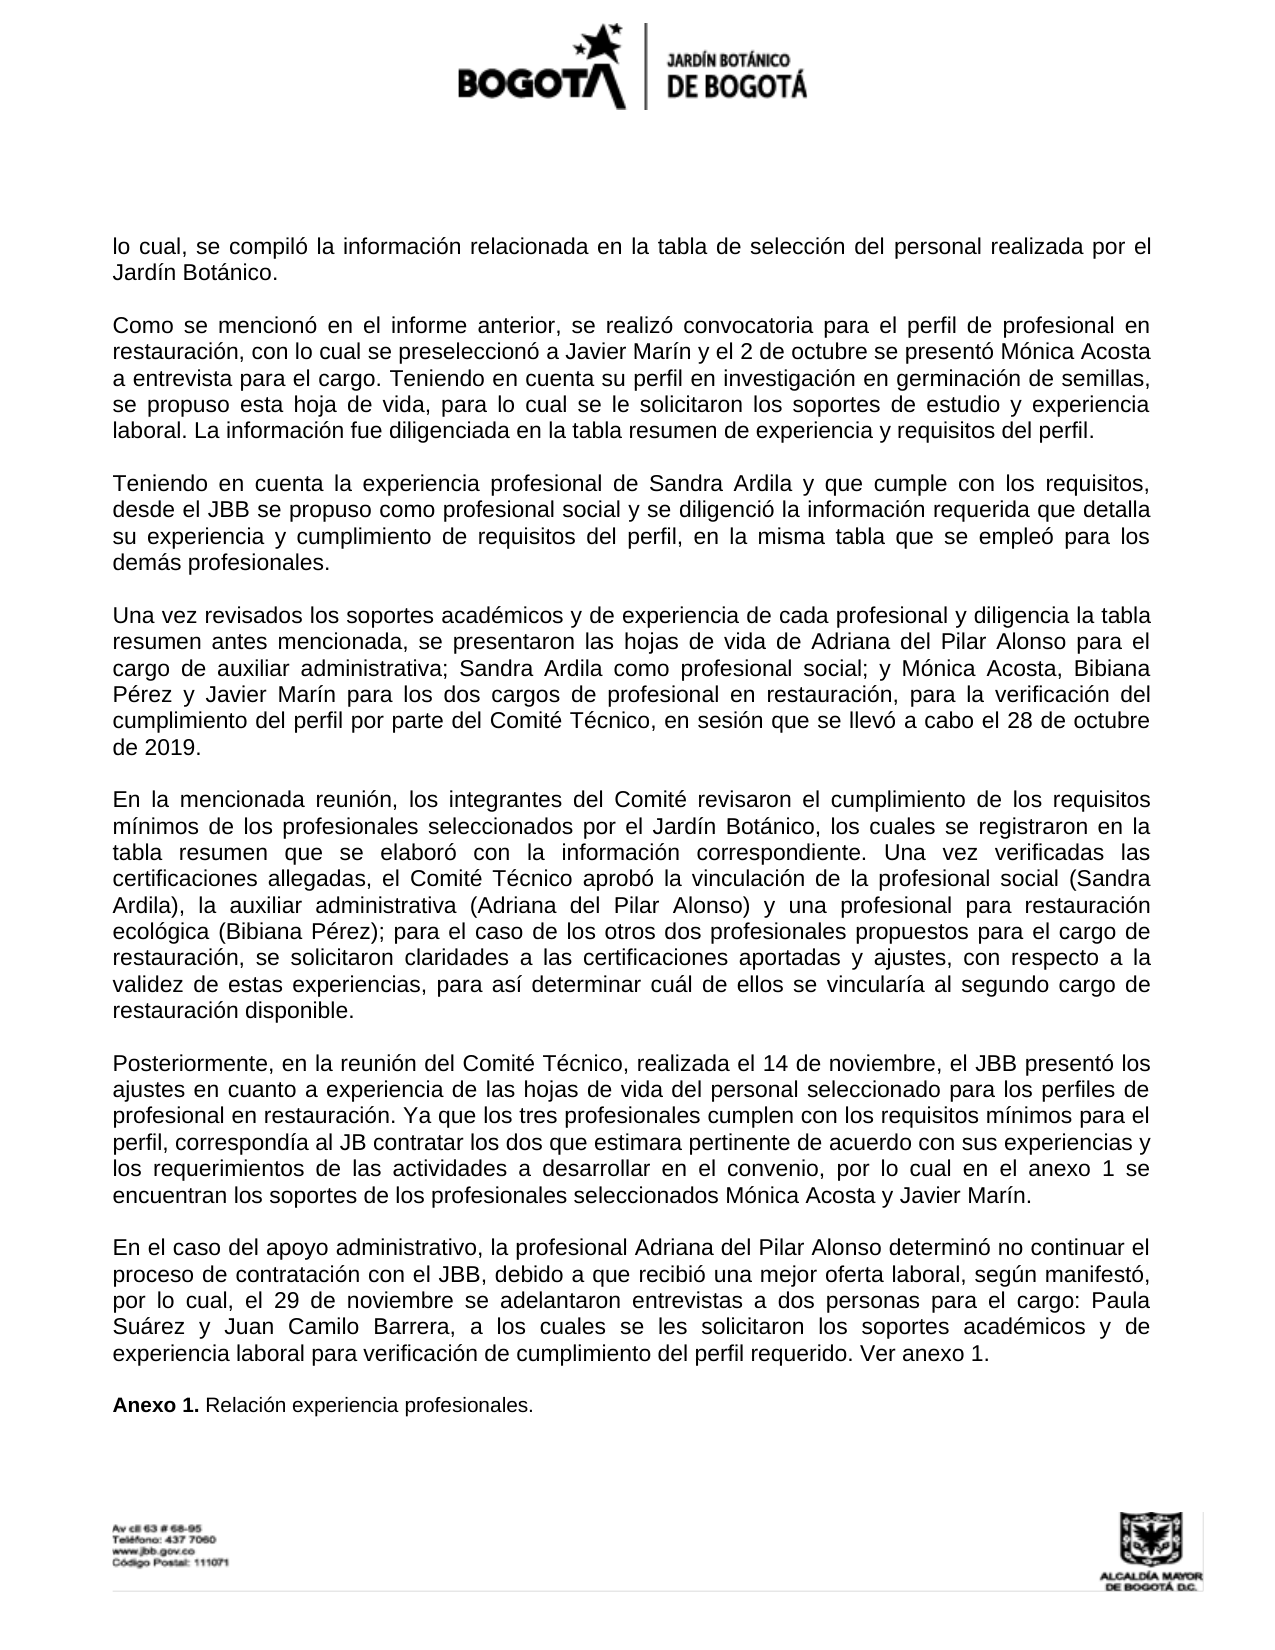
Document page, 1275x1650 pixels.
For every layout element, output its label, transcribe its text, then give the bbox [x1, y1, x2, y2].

text Una vez revisados los soportes académicos y de experiencia de cada profesional y diligencia la tabla resumen antes mencionada, se presentaron las hojas de vida de Adriana del Pilar Alonso para el cargo de auxiliar administrativa; Sandra Ardila como profesional social; y Mónica Acosta, Bibiana Pérez y Javier Marín para los dos cargos de profesional en restauración, para la verificación del cumplimiento del perfil por parte del Comité Técnico, en sesión que se llevó a cabo el 28 de octubre de 2019. [112, 602, 1152, 760]
text En la mencionada reunión, los integrantes del Comité revisaron el cumplimiento de los requisitos mínimos de los profesionales seleccionados por el Jardín Botánico, los cuales se registraron en la tabla resumen que se elaboró con la información correspondiente. Una vez verificadas las certificaciones allegadas, el Comité Técnico aprobó la vinculación de la profesional social (Sandra Ardila), la auxiliar administrativa (Adriana del Pilar Alonso) y una profesional para restauración ecológica (Bibiana Pérez); para el caso de los otros dos profesionales propuestos para el cargo de restauración, se solicitaron claridades a las certificaciones aportadas y ajustes, con respecto a la validez de estas experiencias, para así determinar cuál de ellos se vincularía al segundo cargo de restauración disponible. [112, 786, 1152, 1023]
picture [458, 23, 808, 110]
text En el caso del apoyo administrativo, la profesional Adriana del Pilar Alonso determinó no continuar el proceso de contratación con el JBB, debido a que recibió una mejor oferta laboral, según manifestó, por lo cual, el 29 de noviembre se adelantaron entrevistas a dos personas para el cargo: Paula Suárez y Juan Camilo Barrera, a los cuales se les solicitaron los soportes académicos y de experiencia laboral para verificación de cumplimiento del perfil requerido. Ver anexo 1. [112, 1234, 1152, 1366]
text Como se mencionó en el informe anterior, se realizó convocatoria para el perfil de profesional en restauración, con lo cual se preseleccionó a Javier Marín y el 2 de octubre se presentó Mónica Acosta a entrevista para el cargo. Teniendo en cuenta su perfil en investigación en germinación de semillas, se propuso esta hoja de vida, para lo cual se le solicitaron los soportes de estudio y experiencia laboral. La información fue diligenciada en la tabla resumen de experiencia y requisitos del perfil. [112, 312, 1152, 444]
text Teniendo en cuenta la experiencia profesional de Sandra Ardila y que cumple con los requisitos, desde el JBB se propuso como profesional social y se diligenció la información requerida que detalla su experiencia y cumplimiento de requisitos del perfil, en la misma tabla que se empleó para los demás profesionales. [112, 470, 1152, 575]
text Posteriormente, en la reunión del Comité Técnico, realizada el 14 de noviembre, el JBB presentó los ajustes en cuanto a experiencia de las hojas de vida del personal seleccionado para los perfiles de profesional en restauración. Ya que los tres profesionales cumplen con los requisitos mínimos para el perfil, correspondía al JB contratar los dos que estimara pertinente de acuerdo con sus experiencias y los requerimientos de las actividades a desarrollar en el convenio, por lo cual en el anexo 1 se encuentran los soportes de los profesionales seleccionados Mónica Acosta y Javier Marín. [112, 1050, 1152, 1208]
text Anexo 1. Relación experiencia profesionales. [112, 1392, 1152, 1416]
picture [112, 1512, 1205, 1593]
